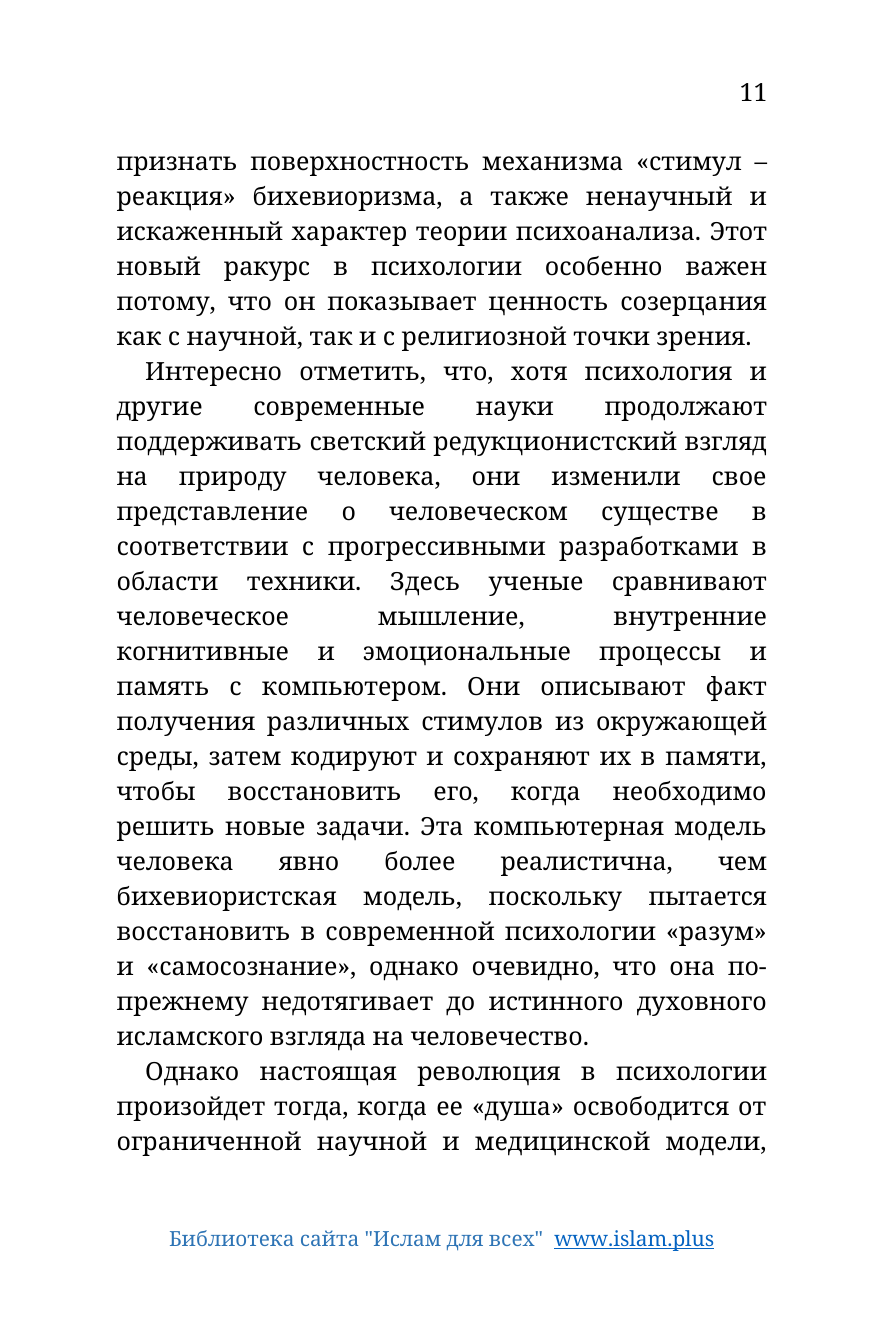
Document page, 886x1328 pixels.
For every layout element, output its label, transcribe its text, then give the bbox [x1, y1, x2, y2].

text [116, 1054, 767, 1158]
text Интересно отметить, что, хотя психология и другие современные науки продолжают поддерживать светский редукционистский взгляд на природу человека, они изменили свое представление о человеческом существе в соответствии с прогрессивными разработками в области техники. Здесь ученые сравнивают человеческое мышление, внутренние когнитивные и эмоциональные процессы и память с компьютером. Они описывают факт получения различных стимулов из окружающей среды, затем кодируют и сохраняют их в памяти, чтобы восстановить его, когда необходимо решить новые задачи. Эта компьютерная модель человека явно более реалистична, чем бихевиористская модель, поскольку пытается восстановить в современной психологии «разум» и «самосознание», однако очевидно, что она по-прежнему недотягивает до истинного духовного исламского взгляда на человечество. [116, 353, 767, 1053]
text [116, 143, 767, 352]
